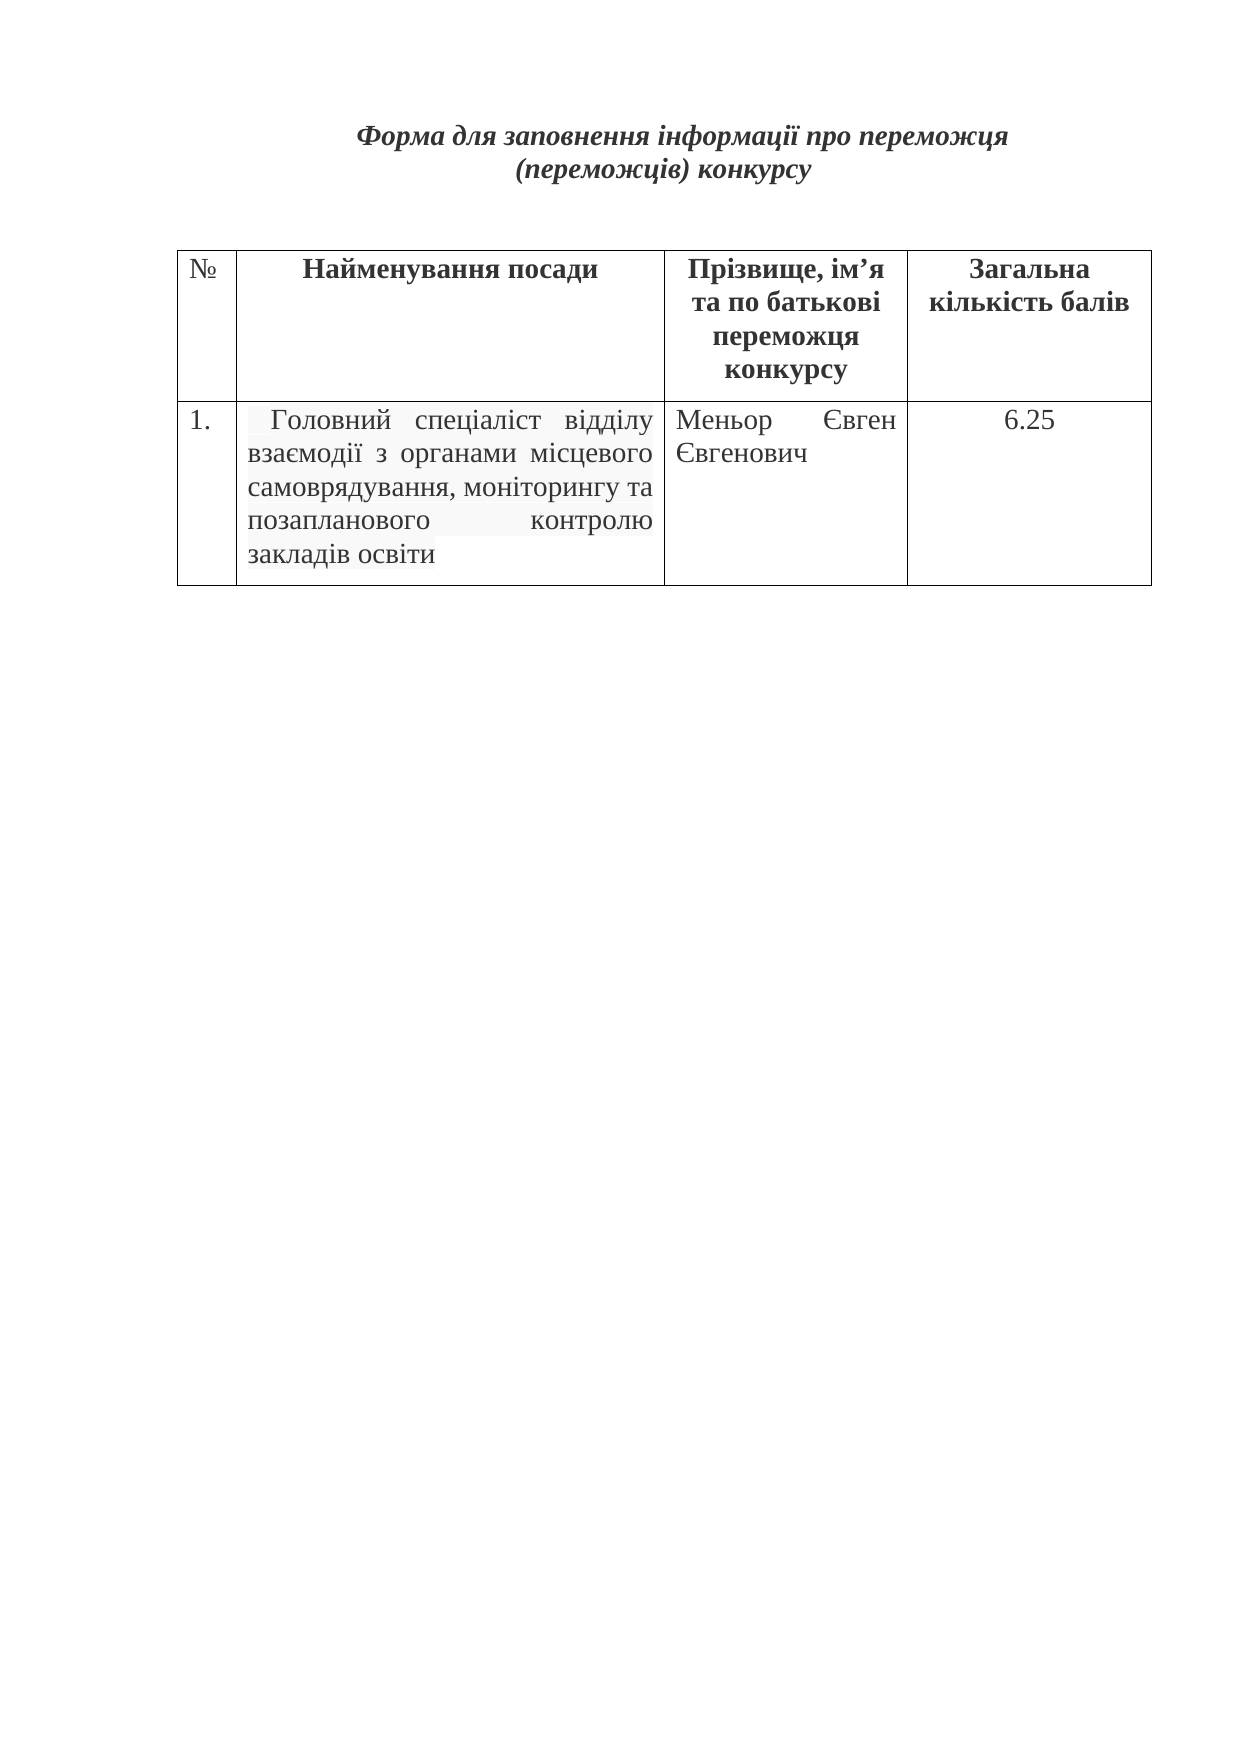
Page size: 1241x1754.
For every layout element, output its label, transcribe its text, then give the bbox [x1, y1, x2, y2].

table_cell 1. [178, 402, 236, 585]
table_cell Головний спеціаліст відділу взаємодії з органами місцевого самоврядування, моніторингу та позапланового контролю закладів освіти [237, 402, 664, 585]
table_header Найменування посади [237, 251, 664, 401]
table_cell 6.25 [908, 402, 1151, 585]
table_header № [178, 251, 236, 401]
text Форма для заповнення інформації про переможця (переможців) конкурсу [177, 118, 1152, 185]
table_header Загальна кількість балів [908, 251, 1151, 401]
table_header Прізвище, ім’я та по батькові переможця конкурсу [665, 251, 907, 401]
table_cell Меньор Євген Євгенович [665, 402, 907, 585]
